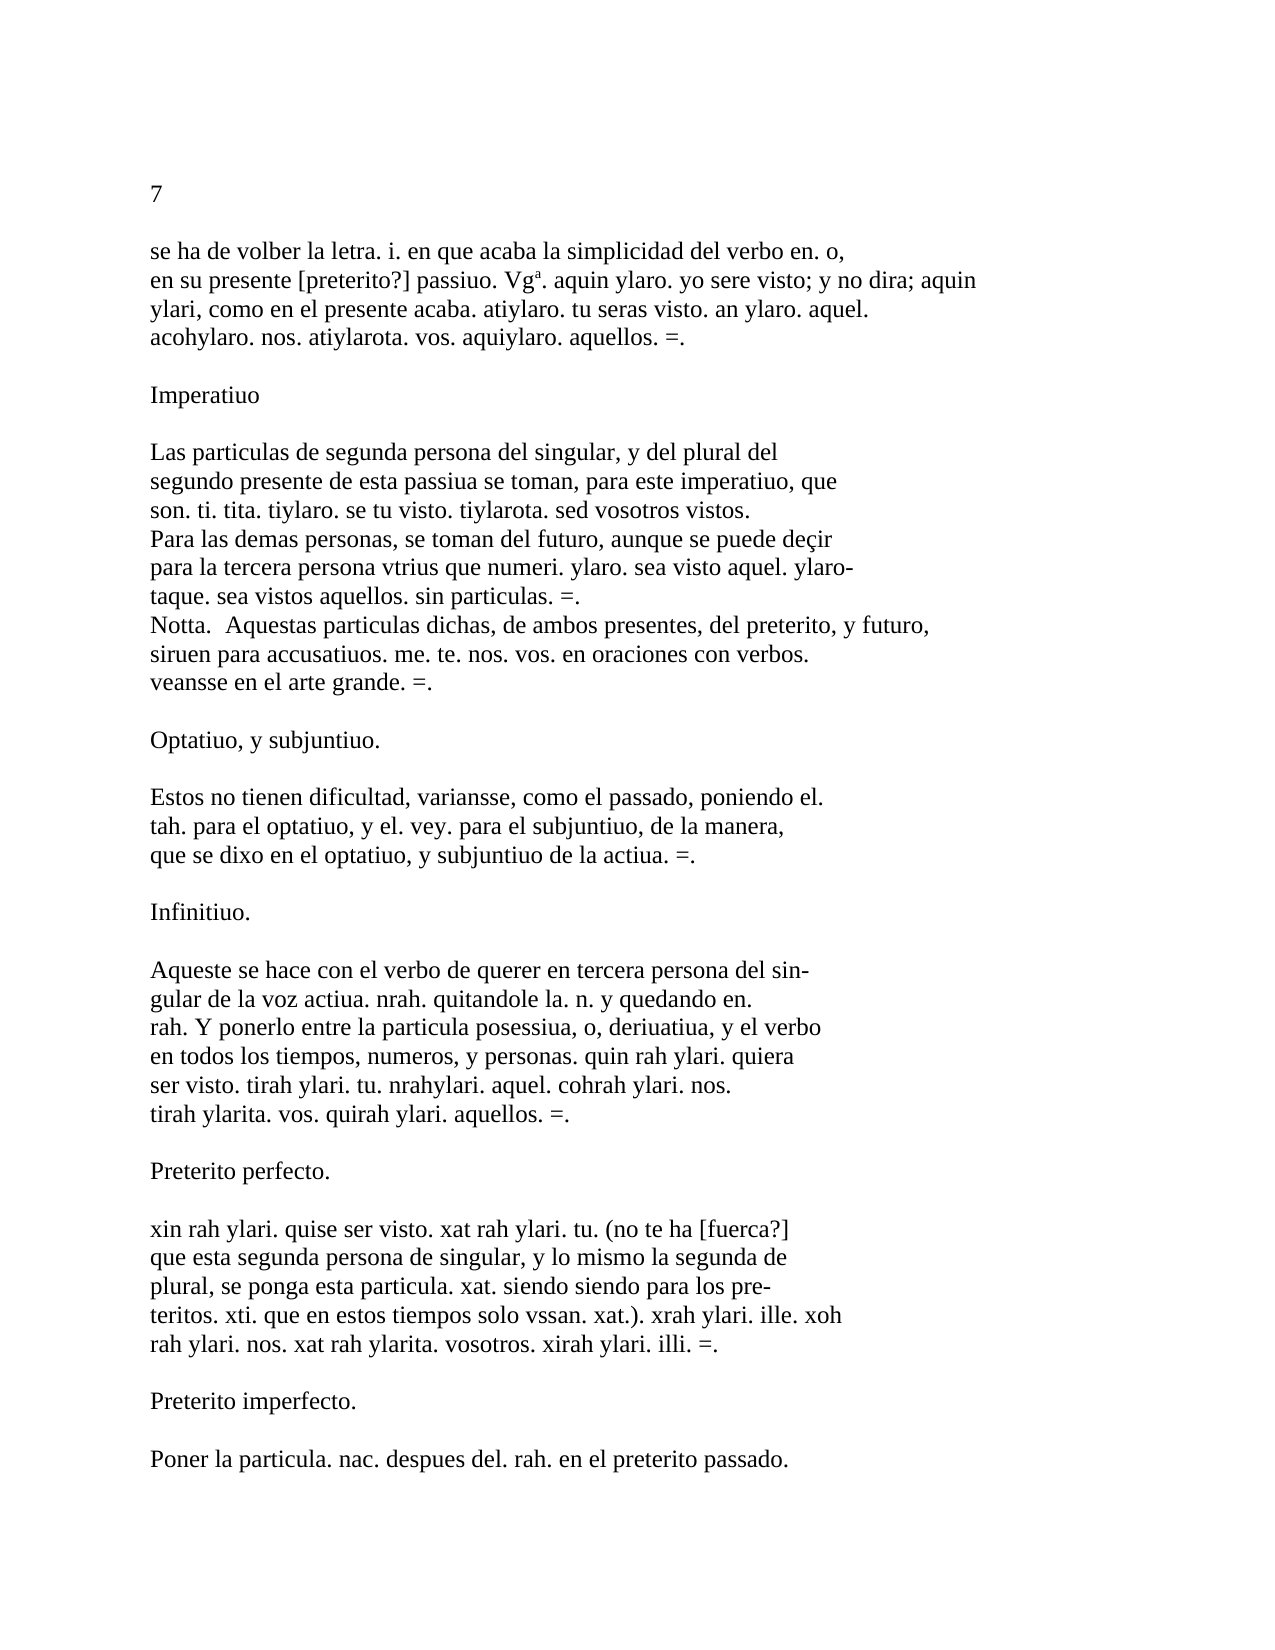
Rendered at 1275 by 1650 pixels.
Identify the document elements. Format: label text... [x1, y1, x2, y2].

text que esta segunda persona de singular, y lo mismo la segunda de [150, 1242, 1125, 1271]
text se ha de volber la letra. i. en que acaba la simplicidad del verbo en. o, [150, 236, 1125, 265]
text Estos no tienen dificultad, variansse, como el passado, poniendo el. [150, 782, 1125, 811]
text acohylaro. nos. atiylarota. vos. aquiylaro. aquellos. =. [150, 322, 1125, 351]
text siruen para accusatiuos. me. te. nos. vos. en oraciones con verbos. [150, 639, 1125, 667]
text teritos. xti. que en estos tiempos solo vssan. xat.). xrah ylari. ille. xoh [150, 1300, 1125, 1329]
text en su presente [preterito?] passiuo. Vga. aquin ylaro. yo sere visto; y no dira; aquin [150, 265, 1125, 294]
text tah. para el optatiuo, y el. vey. para el subjuntiuo, de la manera, [150, 811, 1125, 840]
text ylari, como en el presente acaba. atiylaro. tu seras visto. an ylaro. aquel. [150, 294, 1125, 322]
text que se dixo en el optatiuo, y subjuntiuo de la actiua. =. [150, 840, 1125, 869]
text 7 [150, 179, 1125, 207]
text Aqueste se hace con el verbo de querer en tercera persona del sin- [150, 955, 1125, 984]
text ser visto. tirah ylari. tu. nrahylari. aquel. cohrah ylari. nos. [150, 1070, 1125, 1099]
text gular de la voz actiua. nrah. quitandole la. n. y quedando en. [150, 984, 1125, 1012]
text Preterito imperfecto. [150, 1386, 1125, 1415]
text en todos los tiempos, numeros, y personas. quin rah ylari. quiera [150, 1041, 1125, 1070]
text plural, se ponga esta particula. xat. siendo siendo para los pre- [150, 1271, 1125, 1300]
text Preterito perfecto. [150, 1156, 1125, 1185]
text para la tercera persona vtrius que numeri. ylaro. sea visto aquel. ylaro- [150, 552, 1125, 581]
text son. ti. tita. tiylaro. se tu visto. tiylarota. sed vosotros vistos. [150, 495, 1125, 524]
text tirah ylarita. vos. quirah ylari. aquellos. =. [150, 1099, 1125, 1127]
text segundo presente de esta passiua se toman, para este imperatiuo, que [150, 466, 1125, 495]
text Optatiuo, y subjuntiuo. [150, 725, 1125, 754]
text Imperatiuo [150, 380, 1125, 409]
text rah. Y ponerlo entre la particula posessiua, o, deriuatiua, y el verbo [150, 1012, 1125, 1041]
text Infinitiuo. [150, 897, 1125, 926]
text Poner la particula. nac. despues del. rah. en el preterito passado. [150, 1444, 1125, 1472]
text taque. sea vistos aquellos. sin particulas. =. [150, 581, 1125, 610]
text Las particulas de segunda persona del singular, y del plural del [150, 437, 1125, 466]
text rah ylari. nos. xat rah ylarita. vosotros. xirah ylari. illi. =. [150, 1329, 1125, 1357]
text veansse en el arte grande. =. [150, 667, 1125, 696]
text Para las demas personas, se toman del futuro, aunque se puede deçir [150, 524, 1125, 552]
text Notta. Aquestas particulas dichas, de ambos presentes, del preterito, y futuro, [150, 610, 1125, 639]
text xin rah ylari. quise ser visto. xat rah ylari. tu. (no te ha [fuerca?] [150, 1214, 1125, 1242]
